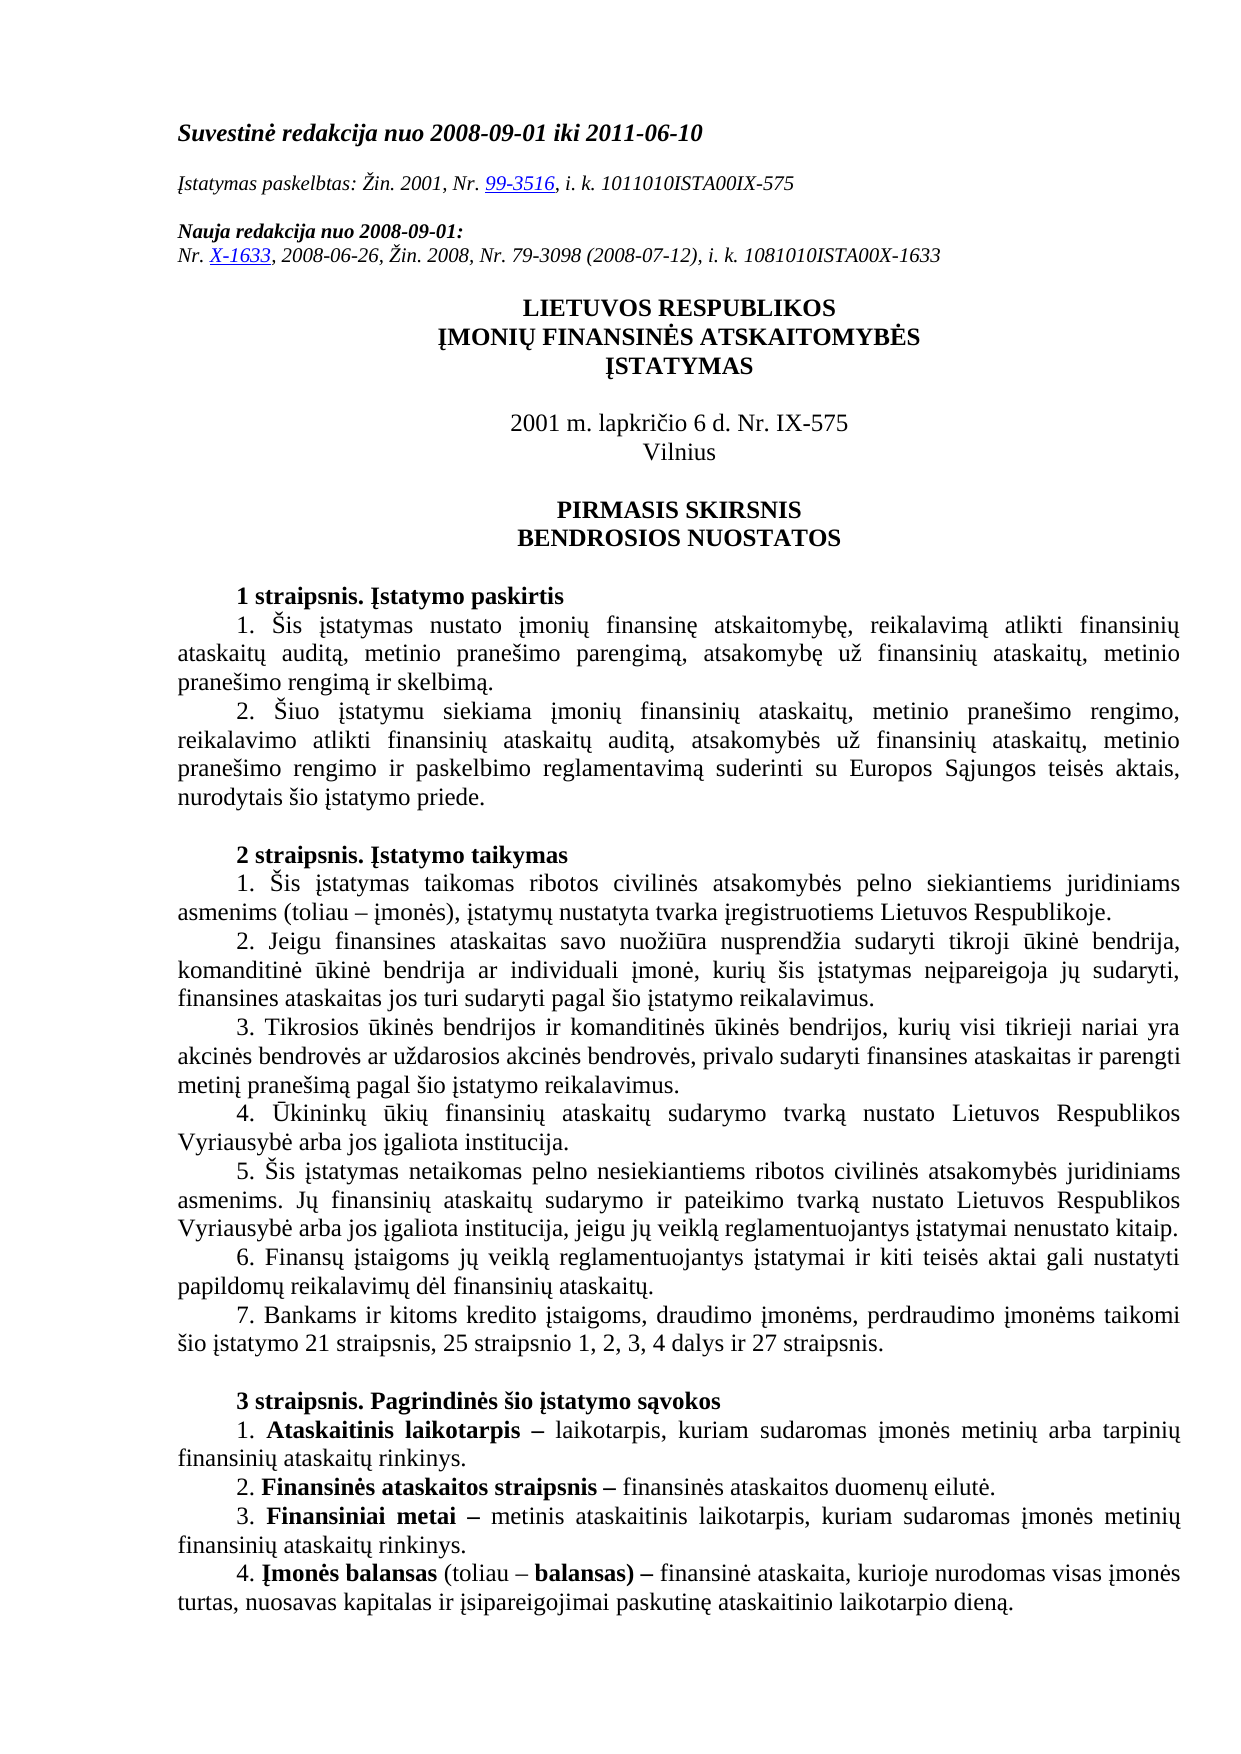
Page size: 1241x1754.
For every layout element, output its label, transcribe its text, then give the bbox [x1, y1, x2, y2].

text 4. Ūkininkų ūkių finansinių ataskaitų sudarymo tvarką nustato Lietuvos Respublikos Vyriausybė arba jos įgaliota institucija. [177, 1098, 1181, 1156]
text 1. Šis įstatymas nustato įmonių finansinę atskaitomybę, reikalavimą atlikti finansinių ataskaitų auditą, metinio pranešimo parengimą, atsakomybę už finansinių ataskaitų, metinio pranešimo rengimą ir skelbimą. [177, 610, 1181, 696]
text 1. Šis įstatymas taikomas ribotos civilinės atsakomybės pelno siekiantiems juridiniams asmenims (toliau – įmonės), įstatymų nustatyta tvarka įregistruotiems Lietuvos Respublikoje. [177, 868, 1181, 926]
text 5. Šis įstatymas netaikomas pelno nesiekiantiems ribotos civilinės atsakomybės juridiniams asmenims. Jų finansinių ataskaitų sudarymo ir pateikimo tvarką nustato Lietuvos Respublikos Vyriausybė arba jos įgaliota institucija, jeigu jų veiklą reglamentuojantys įstatymai nenustato kitaip. [177, 1156, 1181, 1242]
text Įstatymas paskelbtas: Žin. 2001, Nr. , i. k. 1011010ISTA00IX-575 [177, 171, 1181, 195]
text 4. Įmonės balansas (toliau – balansas) – finansinė ataskaita, kurioje nurodomas visas įmonės turtas, nuosavas kapitalas ir įsipareigojimai paskutinę ataskaitinio laikotarpio dieną. [177, 1558, 1181, 1616]
text 1 straipsnis. Įstatymo paskirtis [177, 581, 1181, 610]
text 6. Finansų įstaigoms jų veiklą reglamentuojantys įstatymai ir kiti teisės aktai gali nustatyti papildomų reikalavimų dėl finansinių ataskaitų. [177, 1242, 1181, 1300]
text Nauja redakcija nuo 2008-09-01: [177, 219, 1181, 243]
text 7. Bankams ir kitoms kredito įstaigoms, draudimo įmonėms, perdraudimo įmonėms taikomi šio įstatymo 21 straipsnis, 25 straipsnio 1, 2, 3, 4 dalys ir 27 straipsnis. [177, 1300, 1181, 1357]
text ĮSTATYMAS [177, 351, 1181, 380]
text 2 straipsnis. Įstatymo taikymas [177, 840, 1181, 868]
text 2. Šiuo įstatymu siekiama įmonių finansinių ataskaitų, metinio pranešimo rengimo, reikalavimo atlikti finansinių ataskaitų auditą, atsakomybės už finansinių ataskaitų, metinio pranešimo rengimo ir paskelbimo reglamentavimą suderinti su Europos Sąjungos teisės aktais, nurodytais šio įstatymo priede. [177, 696, 1181, 811]
text 1. Ataskaitinis laikotarpis – laikotarpis, kuriam sudaromas įmonės metinių arba tarpinių finansinių ataskaitų rinkinys. [177, 1415, 1181, 1472]
text Vilnius [177, 437, 1181, 466]
text 2. Finansinės ataskaitos straipsnis – finansinės ataskaitos duomenų eilutė. [177, 1472, 1181, 1501]
text Nr. , 2008-06-26, Žin. 2008, Nr. 79-3098 (2008-07-12), i. k. 1081010ISTA00X-1633 [177, 243, 1181, 267]
text 3. Tikrosios ūkinės bendrijos ir komanditinės ūkinės bendrijos, kurių visi tikrieji nariai yra akcinės bendrovės ar uždarosios akcinės bendrovės, privalo sudaryti finansines ataskaitas ir parengti metinį pranešimą pagal šio įstatymo reikalavimus. [177, 1012, 1181, 1098]
text LIETUVOS RESPUBLIKOS [177, 293, 1181, 322]
text BENDROSIOS NUOSTATOS [177, 523, 1181, 552]
text 3 straipsnis. Pagrindinės šio įstatymo sąvokos [177, 1386, 1181, 1415]
text 3. Finansiniai metai – metinis ataskaitinis laikotarpis, kuriam sudaromas įmonės metinių finansinių ataskaitų rinkinys. [177, 1501, 1181, 1558]
text ĮMONIŲ FINANSINĖS ATSKAITOMYBĖS [177, 322, 1181, 351]
text 2. Jeigu finansines ataskaitas savo nuožiūra nusprendžia sudaryti tikroji ūkinė bendrija, komanditinė ūkinė bendrija ar individuali įmonė, kurių šis įstatymas neįpareigoja jų sudaryti, finansines ataskaitas jos turi sudaryti pagal šio įstatymo reikalavimus. [177, 926, 1181, 1012]
text PIRMASIS SKIRSNIS [177, 495, 1181, 523]
text 2001 m. lapkričio 6 d. Nr. IX-575 [177, 408, 1181, 437]
text Suvestinė redakcija nuo 2008-09-01 iki 2011-06-10 [177, 118, 1181, 147]
